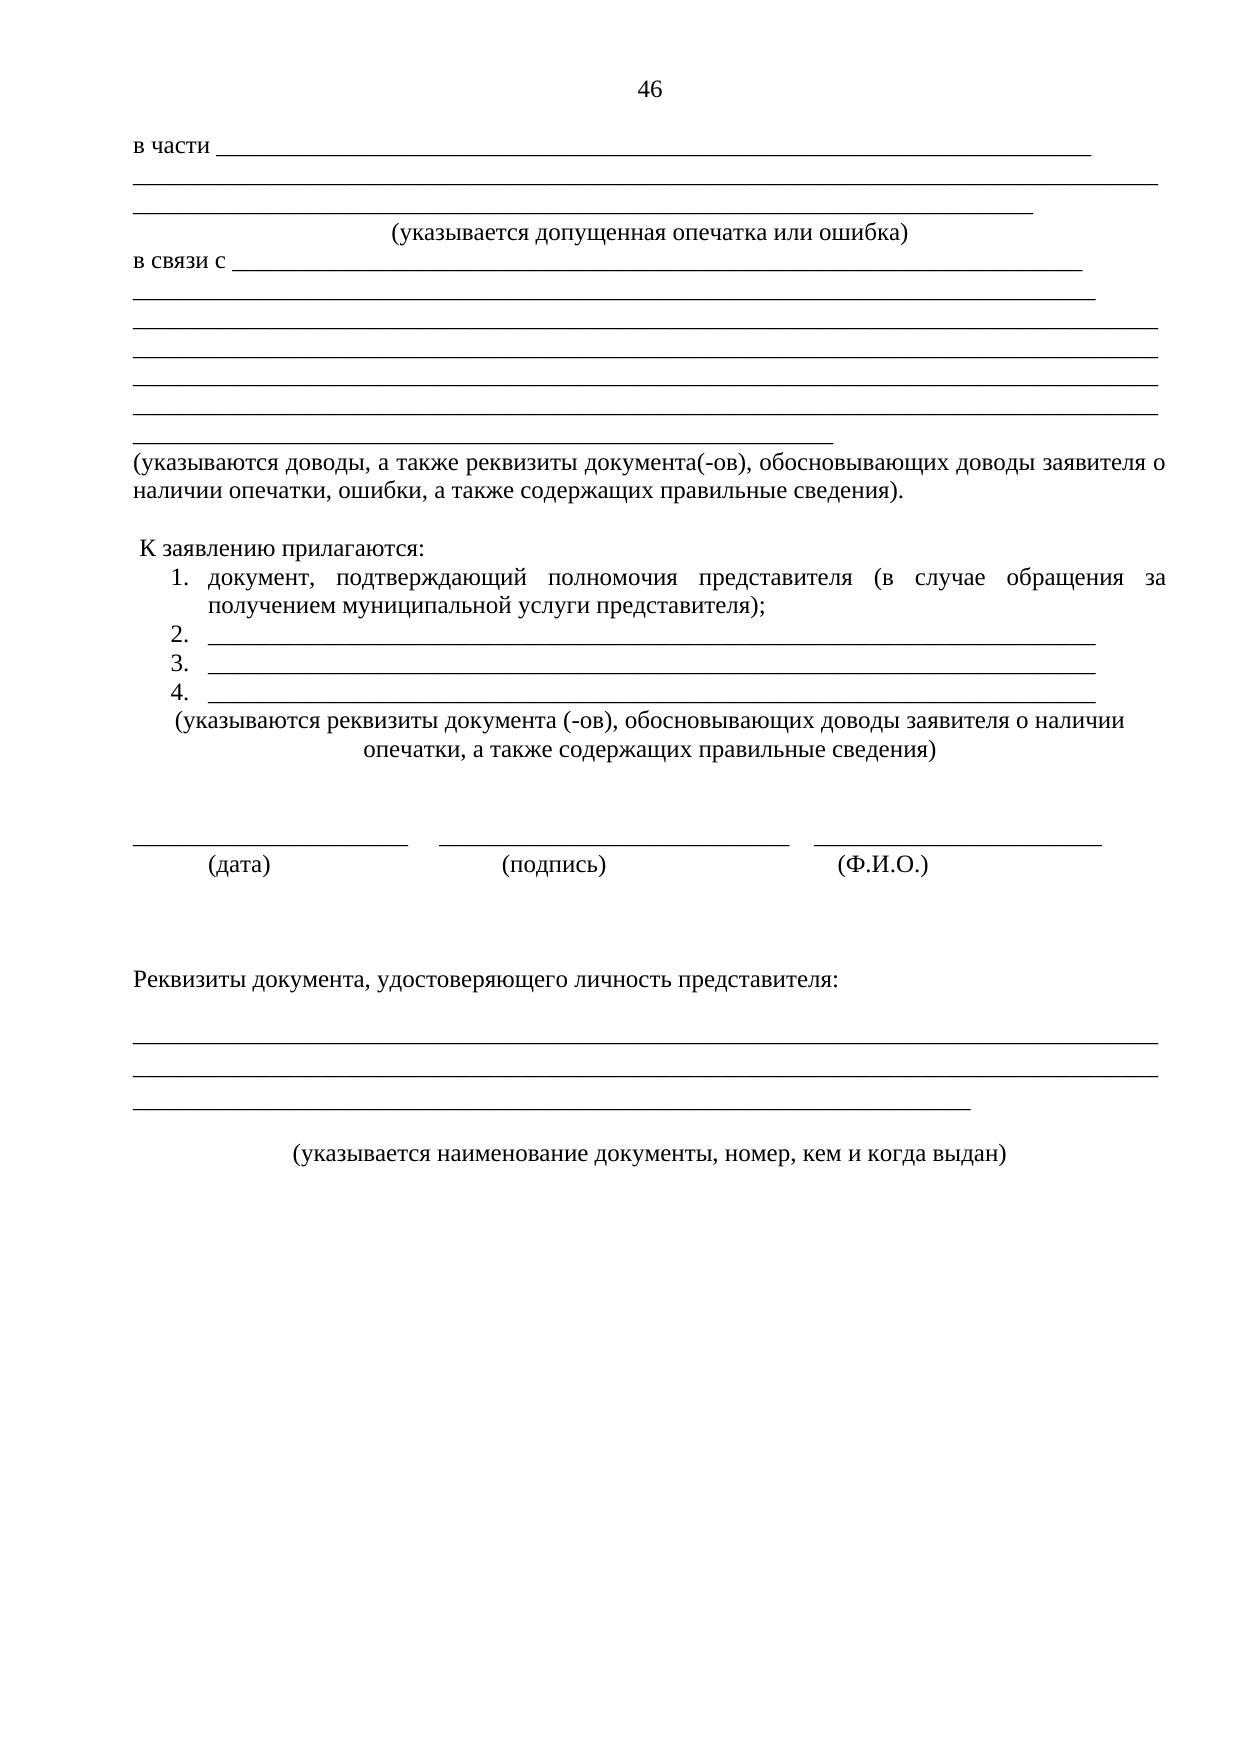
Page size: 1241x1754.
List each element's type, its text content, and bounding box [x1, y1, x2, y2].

list _______________________________________________________________________ [170, 619, 1167, 648]
text в части ______________________________________________________________________ [133, 131, 1167, 159]
list документ, подтверждающий полномочия представителя (в случае обращения за получением муниципальной услуги представителя); [170, 562, 1167, 619]
list _______________________________________________________________________ [170, 677, 1167, 706]
text (указывается наименование документы, номер, кем и когда выдан) [133, 1138, 1167, 1167]
text _______________________________________________________________________________________________________________________________________________________________________________________________________________________________________ [133, 1018, 1167, 1113]
text в связи с ____________________________________________________________________ [133, 246, 1167, 274]
text ______________________ ____________________________ _______________________ [133, 821, 1167, 849]
text (указываются доводы, а также реквизиты документа(-ов), обосновывающих доводы заявителя о наличии опечатки, ошибки, а также содержащих правильные сведения). [133, 447, 1167, 504]
text __________________________________________________________________________________________________________________________________________________________ [133, 159, 1167, 217]
text _____________________________________________________________________________ [133, 274, 1167, 303]
text (указывается допущенная опечатка или ошибка) [133, 217, 1167, 246]
text (дата) (подпись) (Ф.И.О.) [133, 849, 1167, 878]
text К заявлению прилагаются: [133, 533, 1167, 562]
list _______________________________________________________________________ [170, 648, 1167, 677]
text ________________________________________________________________________________________________________________________________________________________________________________________________________________________________________________________________________________________________________________________________________________________________________________________________ [133, 303, 1167, 447]
text (указываются реквизиты документа (-ов), обосновывающих доводы заявителя о наличии опечатки, а также содержащих правильные сведения) [133, 706, 1167, 763]
text Реквизиты документа, удостоверяющего личность представителя: [133, 964, 1167, 993]
